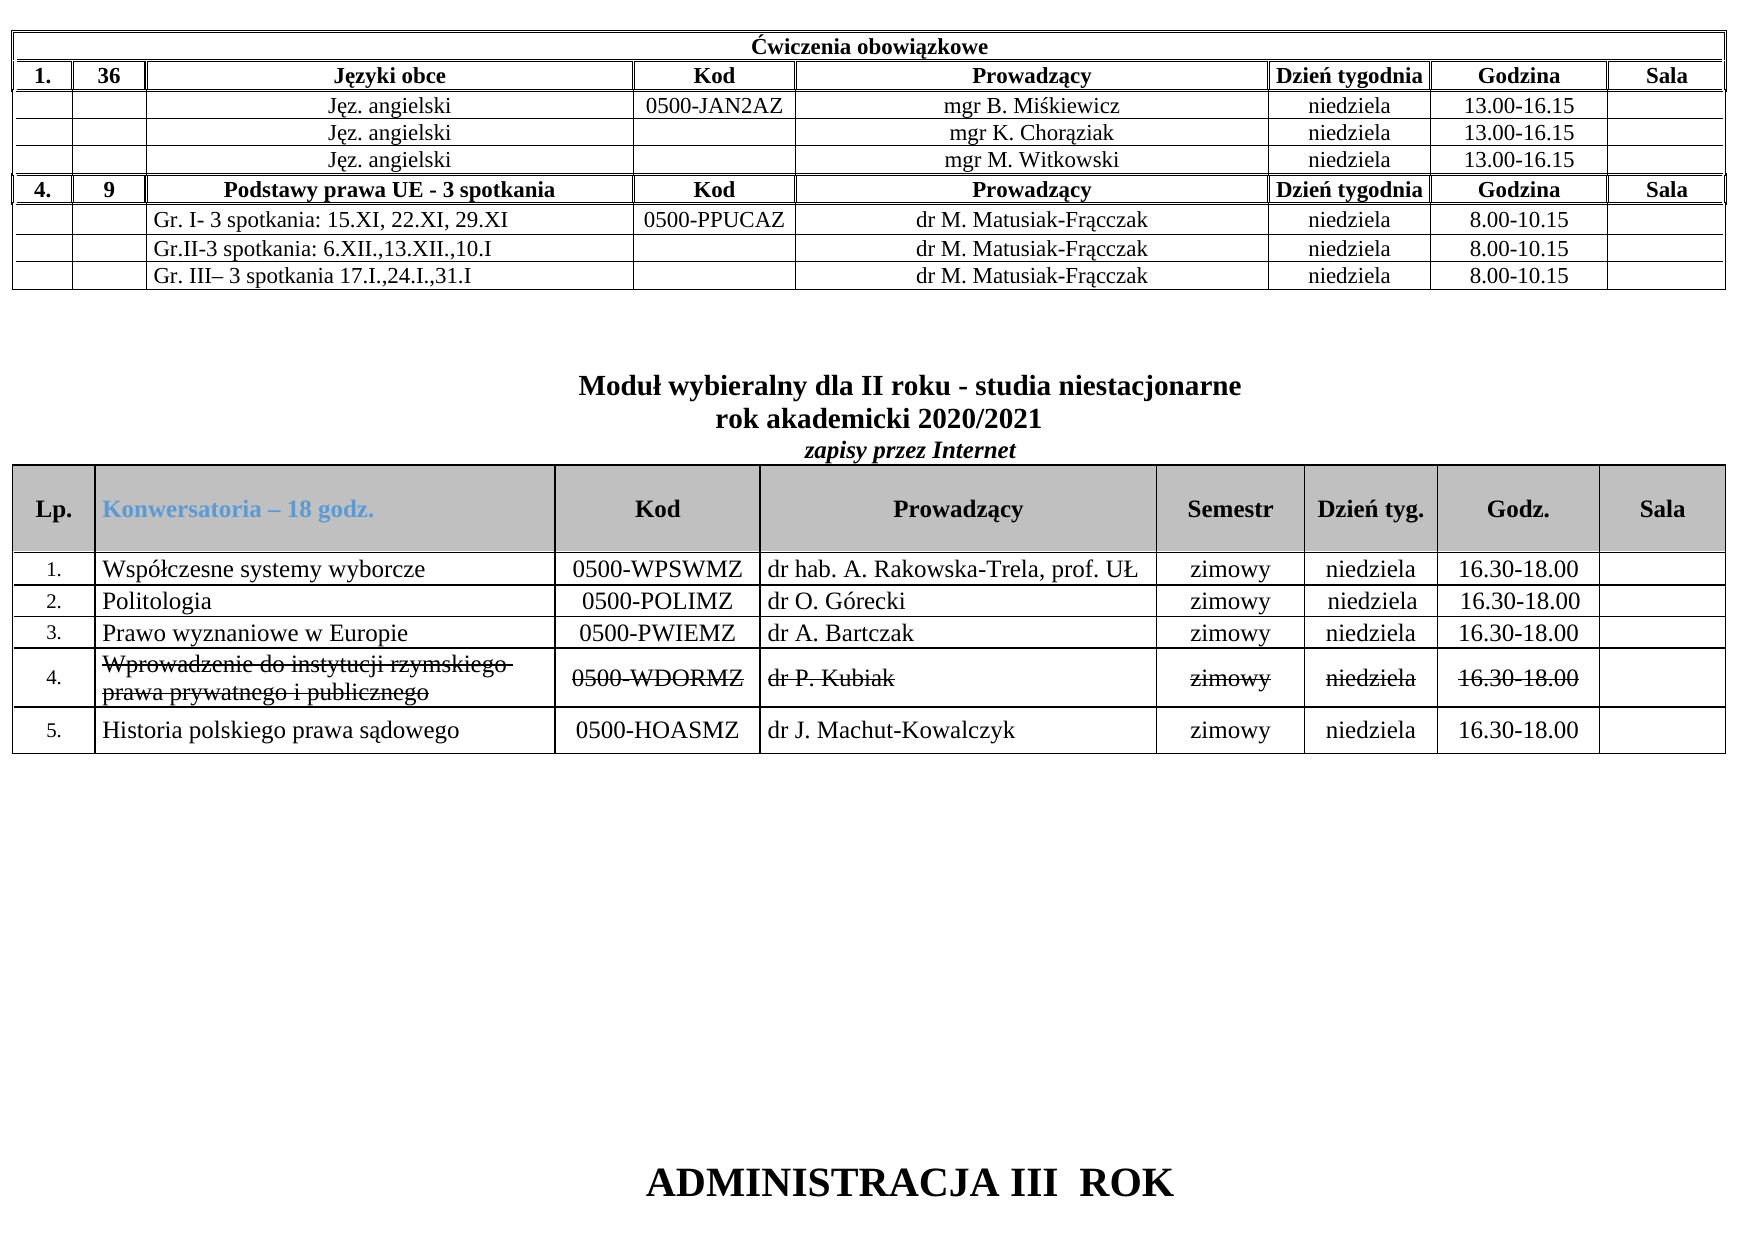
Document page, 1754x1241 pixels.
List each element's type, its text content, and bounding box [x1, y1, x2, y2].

table_cell dr A. Bartczak [761, 617, 1156, 647]
table_cell 13.00-16.15 [1431, 119, 1607, 145]
table_cell [634, 146, 795, 173]
table_cell 4. [13, 173, 72, 202]
table_cell 8.00-10.15 [1431, 205, 1607, 234]
table_cell Gr. I- 3 spotkania: 15.XI, 22.XI, 29.XI [147, 205, 633, 234]
table_cell [73, 119, 146, 145]
table_cell 16.30-18.00 [1438, 708, 1599, 752]
table_cell [13, 118, 72, 145]
table_cell Gr. III– 3 spotkania 17.I.,24.I.,31.I [147, 262, 633, 288]
table_cell [13, 202, 72, 234]
table_cell 8.00-10.15 [1431, 262, 1607, 288]
table_cell 9 [74, 176, 144, 202]
table_cell niedziela [1305, 553, 1437, 584]
table_cell dr M. Matusiak-Frącczak [796, 262, 1268, 288]
table_cell Jęz. angielski [147, 92, 633, 118]
table_cell zimowy [1157, 617, 1304, 647]
table_cell niedziela [1269, 119, 1430, 145]
table_cell zimowy [1157, 649, 1304, 706]
table_cell niedziela [1305, 586, 1437, 616]
table_cell Sala [1608, 173, 1725, 202]
table_cell 0500-WDORMZ [556, 649, 759, 706]
table_cell 16.30-18.00 [1438, 553, 1599, 584]
table_cell Podstawy prawa UE - 3 spotkania [148, 176, 632, 202]
table_cell Prowadzący [797, 62, 1267, 88]
table_cell [1608, 261, 1725, 288]
table_cell [73, 205, 146, 234]
table_cell 13.00-16.15 [1431, 146, 1607, 173]
table_cell 13.00-16.15 [1431, 92, 1607, 118]
table_cell 16.30-18.00 [1438, 617, 1599, 647]
table_cell Godzina [1432, 62, 1606, 88]
table_cell dr P. Kubiak [761, 649, 1156, 706]
table_cell [13, 89, 72, 118]
table_cell niedziela [1305, 617, 1437, 647]
table_cell niedziela [1269, 262, 1430, 288]
table_cell [1608, 145, 1725, 173]
table_cell mgr K. Chorąziak [796, 119, 1268, 145]
table_cell [1600, 649, 1725, 706]
table_cell [634, 262, 795, 288]
table_cell [1608, 202, 1725, 234]
table_cell zimowy [1157, 586, 1304, 616]
table_header Prowadzący [761, 466, 1156, 551]
table_cell Politologia [96, 586, 554, 616]
table_header Lp. [13, 466, 94, 551]
table_header Sala [1600, 466, 1725, 551]
table_cell niedziela [1269, 235, 1430, 261]
table_cell 4. [13, 648, 94, 706]
table_cell 8.00-10.15 [1431, 235, 1607, 261]
table_cell dr M. Matusiak-Frącczak [796, 235, 1268, 261]
table_cell 0500-POLIMZ [556, 586, 759, 616]
table_cell 16.30-18.00 [1438, 586, 1599, 616]
table_cell 0500-WPSWMZ [556, 553, 759, 584]
table_header Dzień tyg. [1305, 466, 1437, 551]
table_cell [73, 146, 146, 173]
table_cell Dzień tygodnia [1270, 176, 1429, 202]
table_cell Gr.II-3 spotkania: 6.XII.,13.XII.,10.I [147, 235, 633, 261]
table_cell Wprowadzenie do instytucji rzymskiego prawa prywatnego i publicznego [96, 649, 554, 706]
text rok akademicki 2020/2021 [641, 402, 1695, 435]
table_cell [13, 234, 72, 261]
table_cell dr M. Matusiak-Frącczak [796, 205, 1268, 234]
table_cell zimowy [1157, 708, 1304, 752]
table_cell 36 [74, 62, 144, 88]
table_cell [1600, 586, 1725, 616]
table_header Godz. [1438, 466, 1599, 551]
table_cell [13, 145, 72, 173]
table_cell Sala [1608, 59, 1726, 88]
table_cell 1. [13, 553, 94, 584]
table_cell [1600, 553, 1725, 584]
table_cell Jęz. angielski [147, 146, 633, 173]
table_cell Jęz. angielski [147, 119, 633, 145]
table_cell [1600, 617, 1725, 647]
table_cell 1. [13, 59, 72, 88]
table_cell [1608, 118, 1725, 145]
text zapisy przez Internet [125, 435, 1695, 464]
table_cell Kod [635, 62, 794, 88]
table_cell [13, 261, 72, 288]
table_cell [73, 235, 146, 261]
table_cell Współczesne systemy wyborcze [96, 553, 554, 584]
table_cell 0500-PWIEMZ [556, 617, 759, 647]
table_cell niedziela [1269, 92, 1430, 118]
table_cell [1600, 708, 1725, 752]
table_cell Języki obce [148, 62, 632, 88]
table_header Konwersatoria – 18 godz. [96, 466, 554, 551]
table_cell dr O. Górecki [761, 586, 1156, 616]
table_cell niedziela [1305, 649, 1437, 706]
table_cell [73, 262, 146, 288]
table_cell niedziela [1269, 205, 1430, 234]
table_cell zimowy [1157, 553, 1304, 584]
table_cell Prowadzący [797, 176, 1267, 202]
table_cell Historia polskiego prawa sądowego [96, 708, 554, 752]
table_cell [634, 119, 795, 145]
table_cell niedziela [1269, 146, 1430, 173]
table_cell 0500-JAN2AZ [634, 92, 795, 118]
table_cell 16.30-18.00 [1438, 649, 1599, 706]
table_cell mgr B. Miśkiewicz [796, 92, 1268, 118]
table_cell Prawo wyznaniowe w Europie [96, 617, 554, 647]
table_header Ćwiczenia obowiązkowe [14, 33, 1724, 59]
table_cell niedziela [1305, 708, 1437, 752]
table_cell 0500-HOASMZ [556, 708, 759, 752]
table_header Semestr [1157, 466, 1304, 551]
table_cell [73, 92, 146, 118]
table_cell dr hab. A. Rakowska-Trela, prof. UŁ [761, 553, 1156, 584]
table_cell 2. [13, 585, 94, 616]
table_cell 5. [13, 707, 94, 752]
table_cell 3. [13, 617, 94, 647]
table_cell [634, 235, 795, 261]
table_cell Godzina [1432, 176, 1606, 202]
text ADMINISTRACJA III ROK [125, 1158, 1695, 1206]
table_cell 0500-PPUCAZ [634, 205, 795, 234]
table_header Kod [556, 466, 759, 551]
table_cell mgr M. Witkowski [796, 146, 1268, 173]
table_cell dr J. Machut-Kowalczyk [761, 708, 1156, 752]
table_cell Dzień tygodnia [1270, 62, 1429, 88]
table_cell Kod [635, 176, 794, 202]
text Moduł wybieralny dla II roku - studia niestacjonarne [125, 368, 1695, 402]
table_cell [1608, 89, 1725, 118]
table_cell [1608, 234, 1725, 261]
